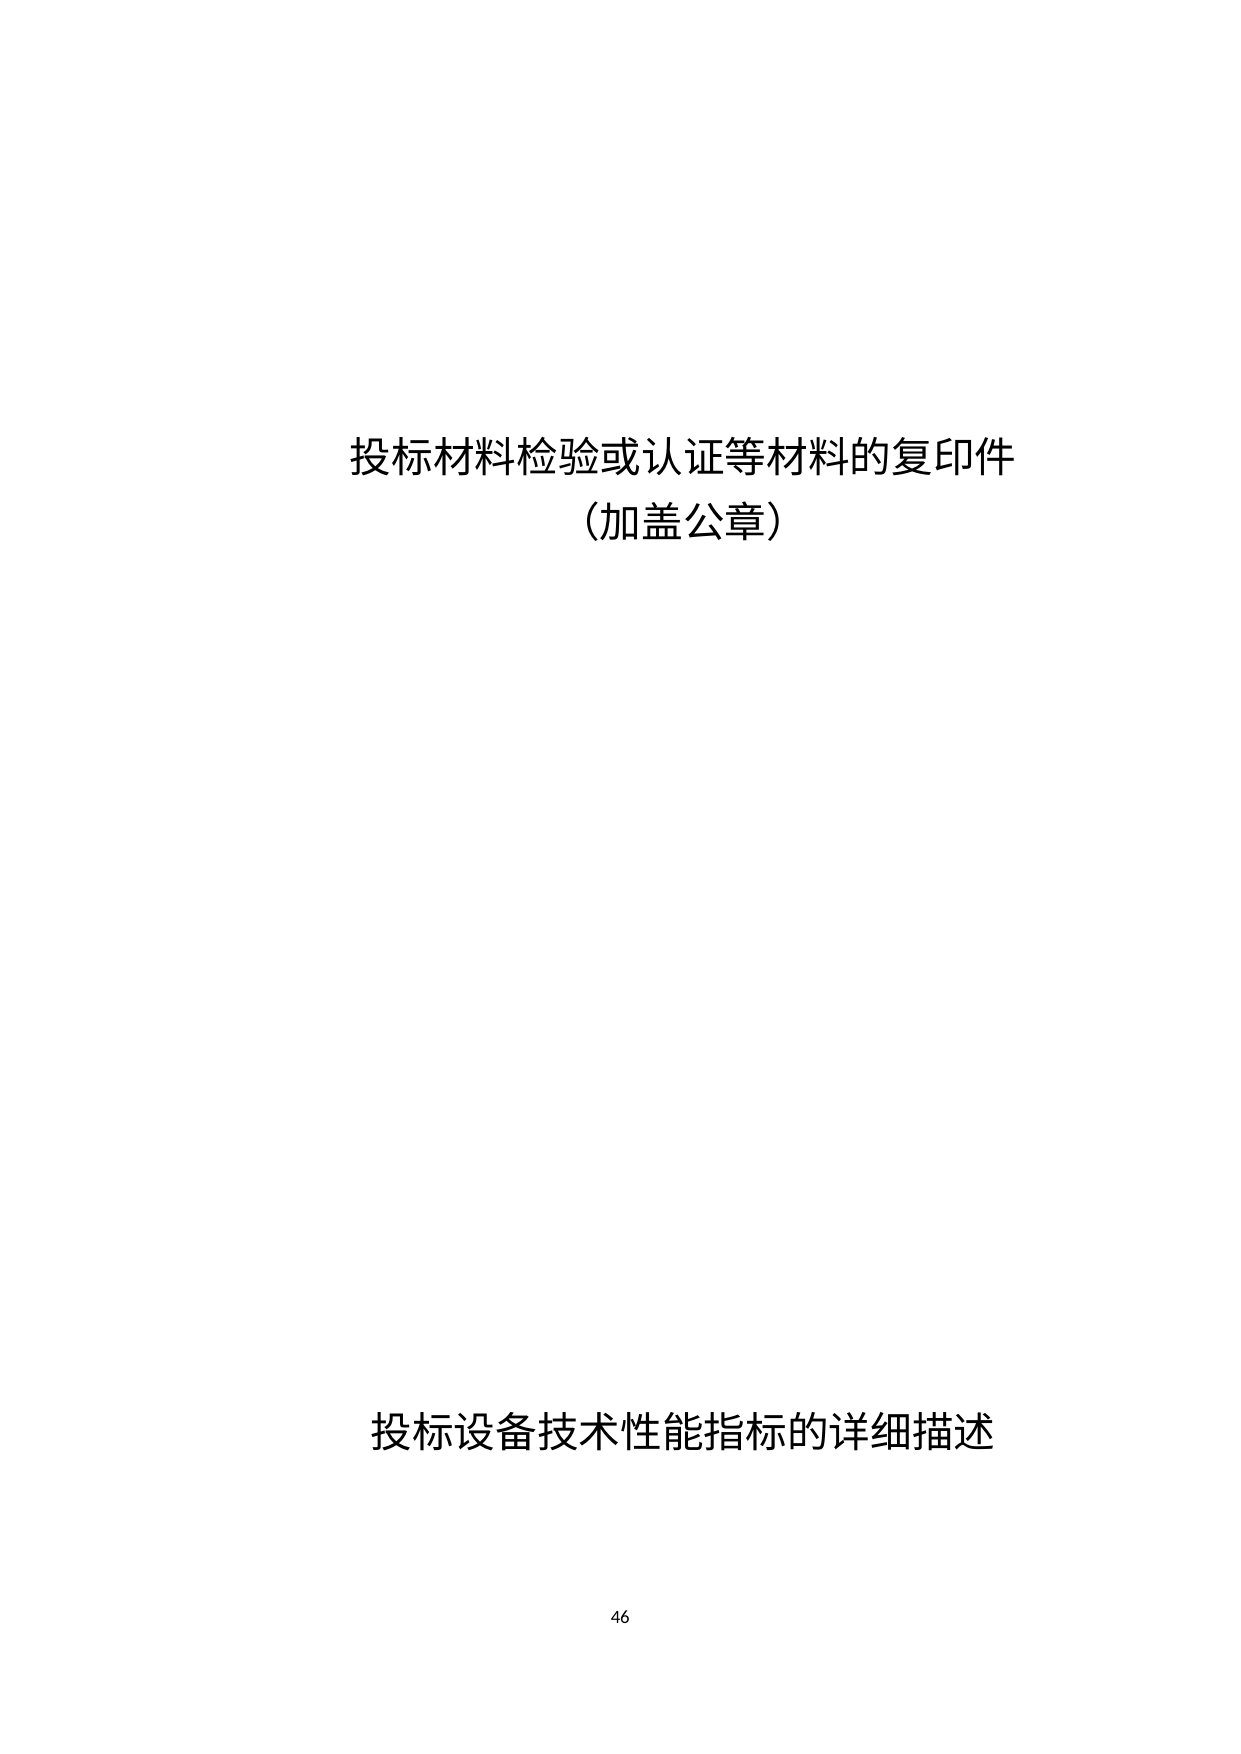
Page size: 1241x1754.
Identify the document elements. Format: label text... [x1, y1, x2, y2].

list 投标设备技术性能指标的详细描述 [230, 1397, 1053, 1462]
list （加盖公章） [230, 487, 1053, 552]
list 投标材料检验或认证等材料的复印件 [230, 422, 1053, 487]
